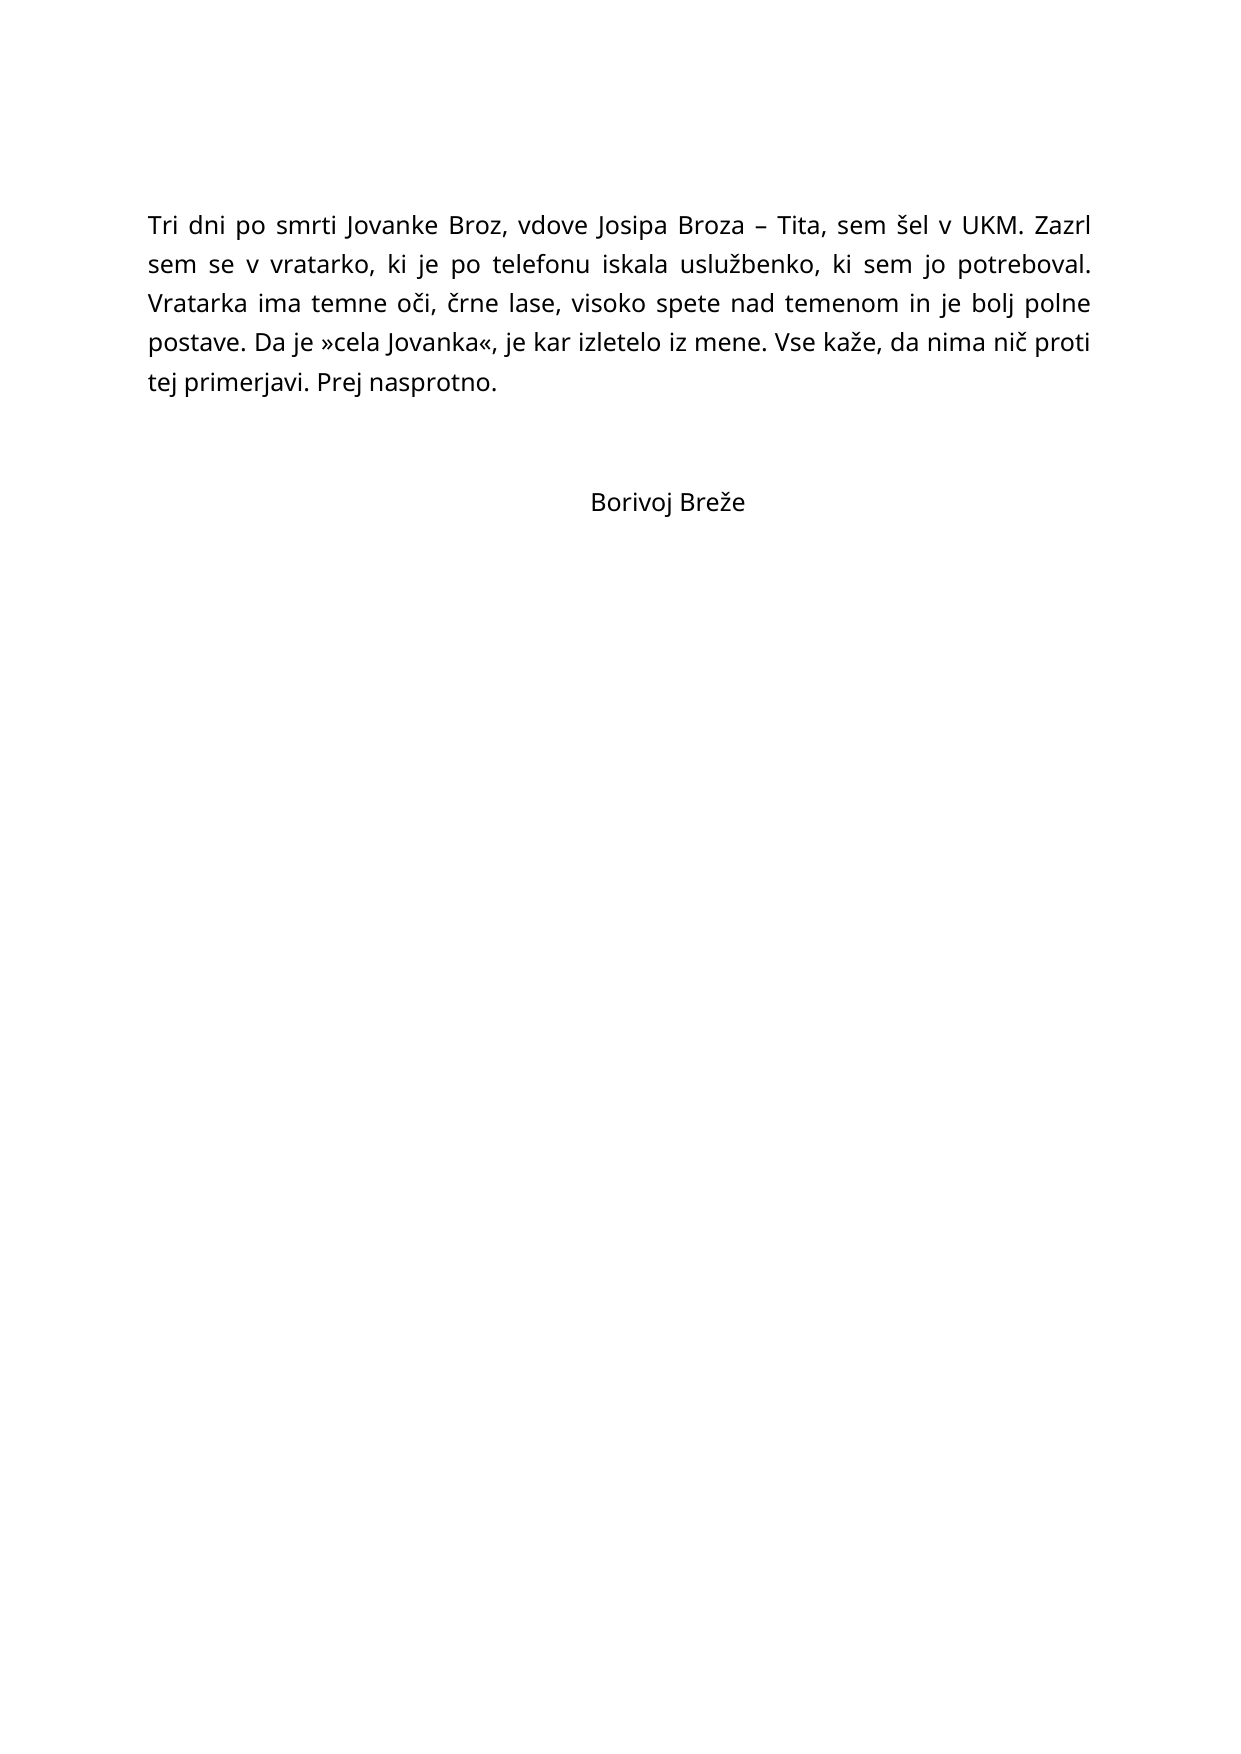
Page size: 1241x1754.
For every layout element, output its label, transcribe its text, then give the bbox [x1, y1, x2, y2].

text Borivoj Breže [516, 484, 1093, 518]
text Tri dni po smrti Jovanke Broz, vdove Josipa Broza – Tita, sem šel v UKM. Zazrl sem se v vratarko, ki je po telefonu iskala uslužbenko, ki sem jo potreboval. Vratarka ima temne oči, črne lase, visoko spete nad temenom in je bolj polne postave. Da je »cela Jovanka«, je kar izletelo iz mene. Vse kaže, da nima nič proti tej primerjavi. Prej nasprotno. [148, 208, 1093, 398]
